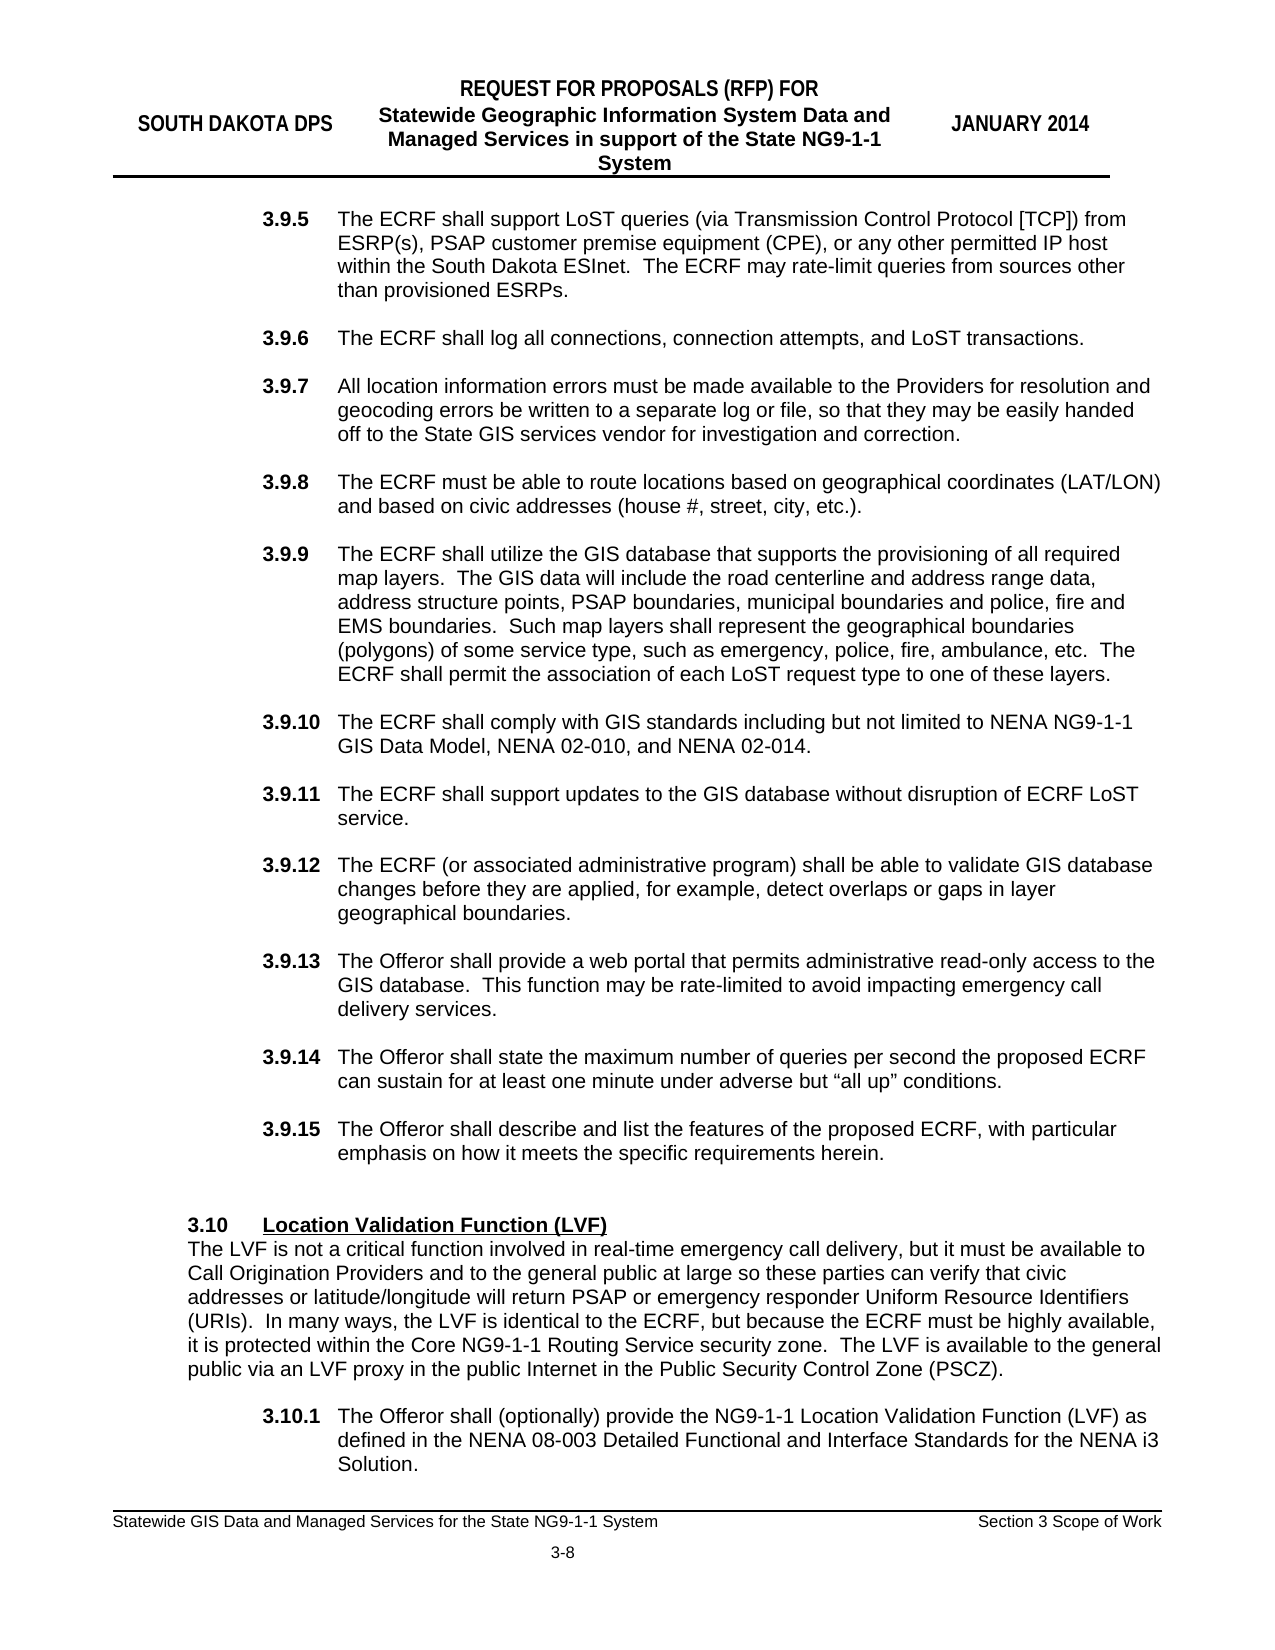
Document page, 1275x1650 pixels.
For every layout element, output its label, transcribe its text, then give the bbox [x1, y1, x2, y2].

list The ECRF shall support LoST queries (via Transmission Control Protocol [TCP]) from ESRP(s), PSAP customer premise equipment (CPE), or any other permitted IP host within the South Dakota ESInet. The ECRF may rate-limit queries from sources other than provisioned ESRPs. [262, 206, 1162, 302]
list The ECRF shall log all connections, connection attempts, and LoST transactions. [262, 326, 1162, 350]
list All location information errors must be made available to the Providers for resolution and geocoding errors be written to a separate log or file, so that they may be easily handed off to the State GIS services vendor for investigation and correction. [262, 374, 1162, 446]
list The ECRF shall support updates to the GIS database without disruption of ECRF LoST service. [262, 781, 1162, 829]
list The ECRF must be able to route locations based on geographical coordinates (LAT/LON) and based on civic addresses (house #, street, city, etc.). [262, 470, 1162, 518]
list The ECRF shall comply with GIS standards including but not limited to NENA NG9-1-1 GIS Data Model, NENA 02-010, and NENA 02-014. [262, 709, 1162, 757]
list The Offeror shall describe and list the features of the proposed ECRF, with particular emphasis on how it meets the specific requirements herein. [262, 1117, 1162, 1165]
list Location Validation Function (LVF) [187, 1213, 1162, 1237]
list The ECRF (or associated administrative program) shall be able to validate GIS database changes before they are applied, for example, detect overlaps or gaps in layer geographical boundaries. [262, 853, 1162, 925]
list The ECRF shall utilize the GIS database that supports the provisioning of all required map layers. The GIS data will include the road centerline and address range data, address structure points, PSAP boundaries, municipal boundaries and police, fire and EMS boundaries. Such map layers shall represent the geographical boundaries (polygons) of some service type, such as emergency, police, fire, ambulance, etc. The ECRF shall permit the association of each LoST request type to one of these layers. [262, 542, 1162, 686]
list The Offeror shall (optionally) provide the NG9-1-1 Location Validation Function (LVF) as defined in the NENA 08-003 Detailed Functional and Interface Standards for the NENA i3 Solution. [262, 1404, 1162, 1476]
list The Offeror shall provide a web portal that permits administrative read-only access to the GIS database. This function may be rate-limited to avoid impacting emergency call delivery services. [262, 949, 1162, 1021]
text The LVF is not a critical function involved in real-time emergency call delivery, but it must be available to Call Origination Providers and to the general public at large so these parties can verify that civic addresses or latitude/longitude will return PSAP or emergency responder Uniform Resource Identifiers (URIs). In many ways, the LVF is identical to the ECRF, but because the ECRF must be highly available, it is protected within the Core NG9-1-1 Routing Service security zone. The LVF is available to the general public via an LVF proxy in the public Internet in the Public Security Control Zone (PSCZ). [187, 1237, 1162, 1380]
list The Offeror shall state the maximum number of queries per second the proposed ECRF can sustain for at least one minute under adverse but “all up” conditions. [262, 1045, 1162, 1093]
